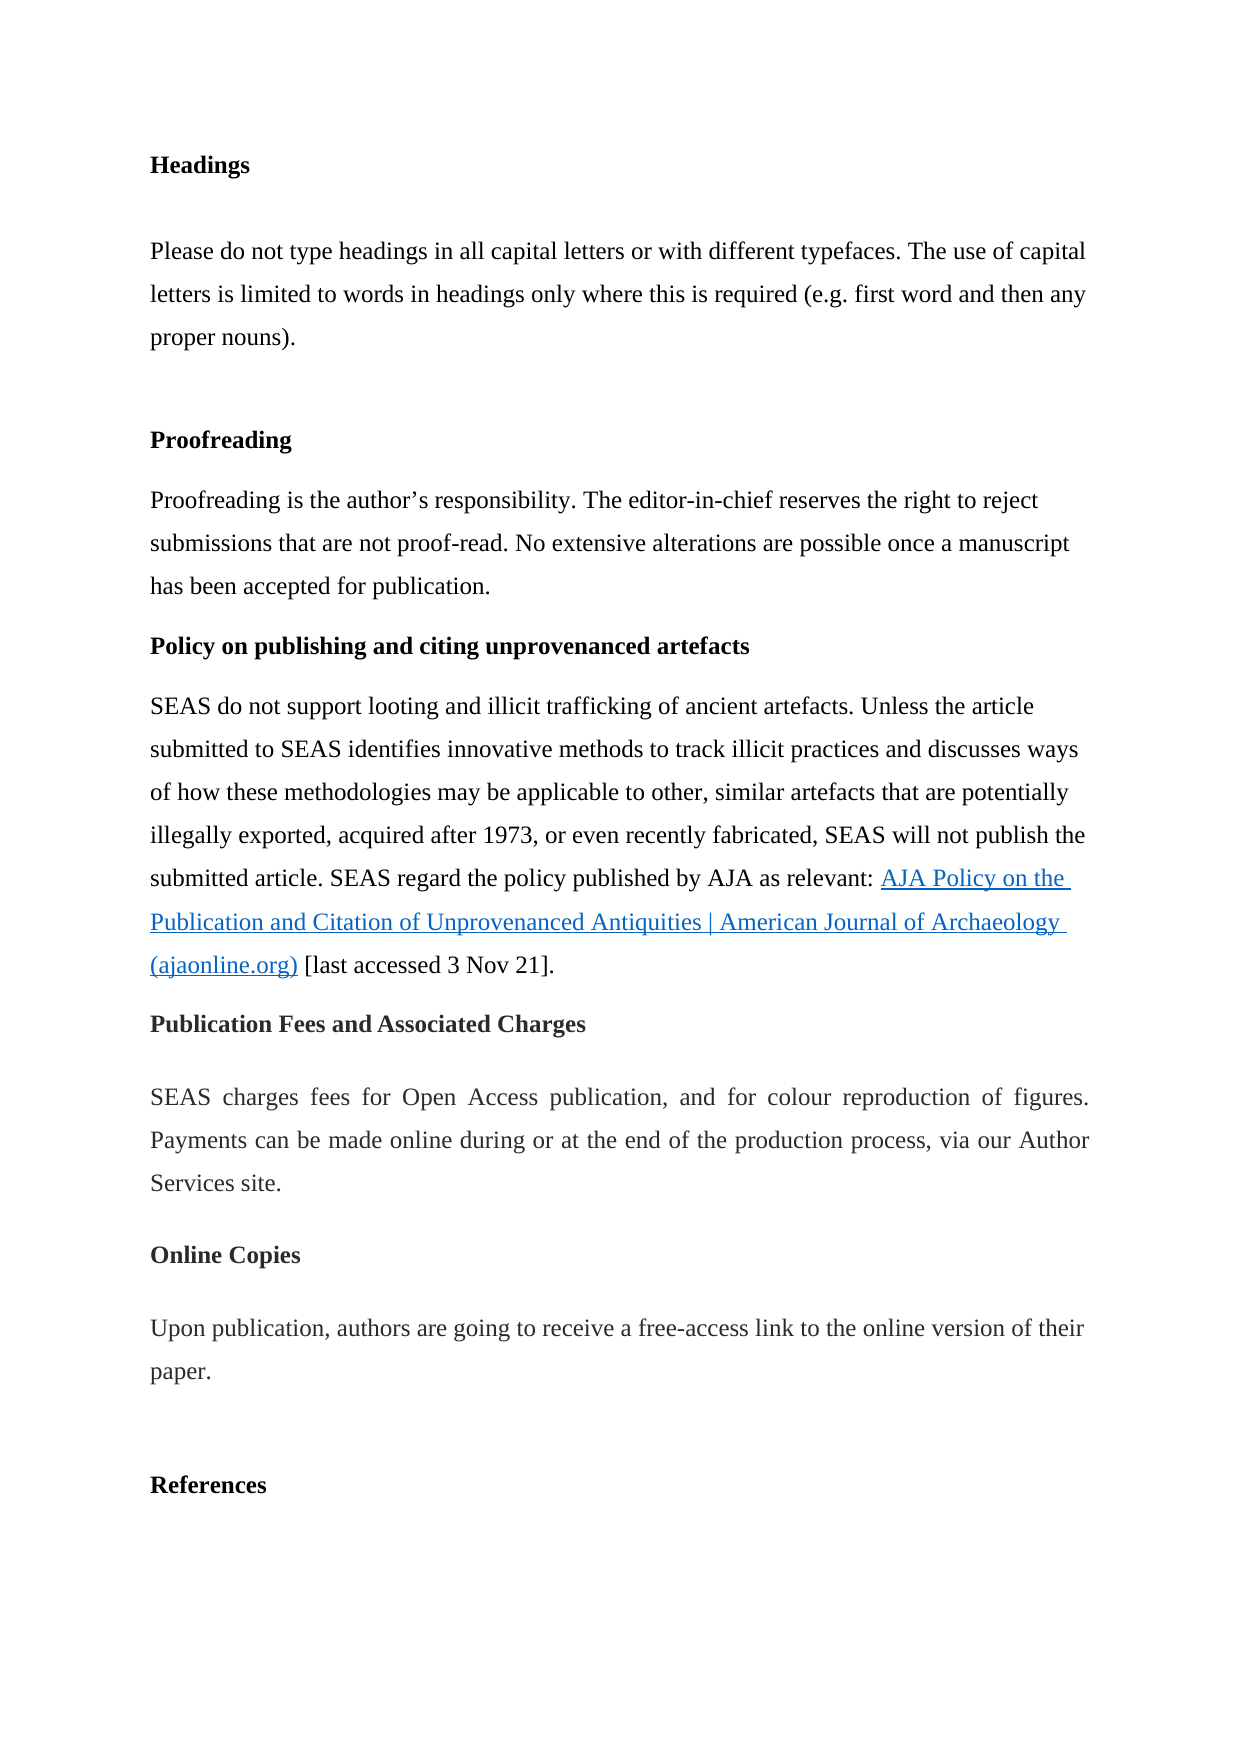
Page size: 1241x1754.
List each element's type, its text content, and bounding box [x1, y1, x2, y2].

text Proofreading [150, 425, 1090, 454]
subtitle Online Copies [150, 1240, 1090, 1269]
text Please do not type headings in all capital letters or with different typefaces. The use of capital letters is limited to words in headings only where this is required (e.g. first word and then any proper nouns). [150, 236, 1090, 351]
text SEAS do not support looting and illicit trafficking of ancient artefacts. Unless the article submitted to SEAS identifies innovative methods to track illicit practices and discusses ways of how these methodologies may be applicable to other, similar artefacts that are potentially illegally exported, acquired after 1973, or even recently fabricated, SEAS will not publish the submitted article. SEAS regard the policy published by AJA as relevant: AJA Policy on the Publication and Citation of Unprovenanced Antiquities | American Journal of Archaeology (ajaonline.org) [last accessed 3 Nov 21]. [150, 691, 1090, 978]
text Publication Fees and Associated Charges [150, 1009, 1090, 1038]
text References [150, 1470, 1090, 1499]
text SEAS charges fees for Open Access publication, and for colour reproduction of figures. Payments can be made online during or at the end of the production process, via our Author Services site. [150, 1082, 1090, 1197]
text Policy on publishing and citing unprovenanced artefacts [150, 631, 1090, 660]
text Upon publication, authors are going to receive a free-access link to the online version of their paper. [150, 1313, 1090, 1384]
text Headings [150, 150, 1090, 179]
text Proofreading is the author’s responsibility. The editor-in-chief reserves the right to reject submissions that are not proof-read. No extensive alterations are possible once a manuscript has been accepted for publication. [150, 485, 1090, 600]
